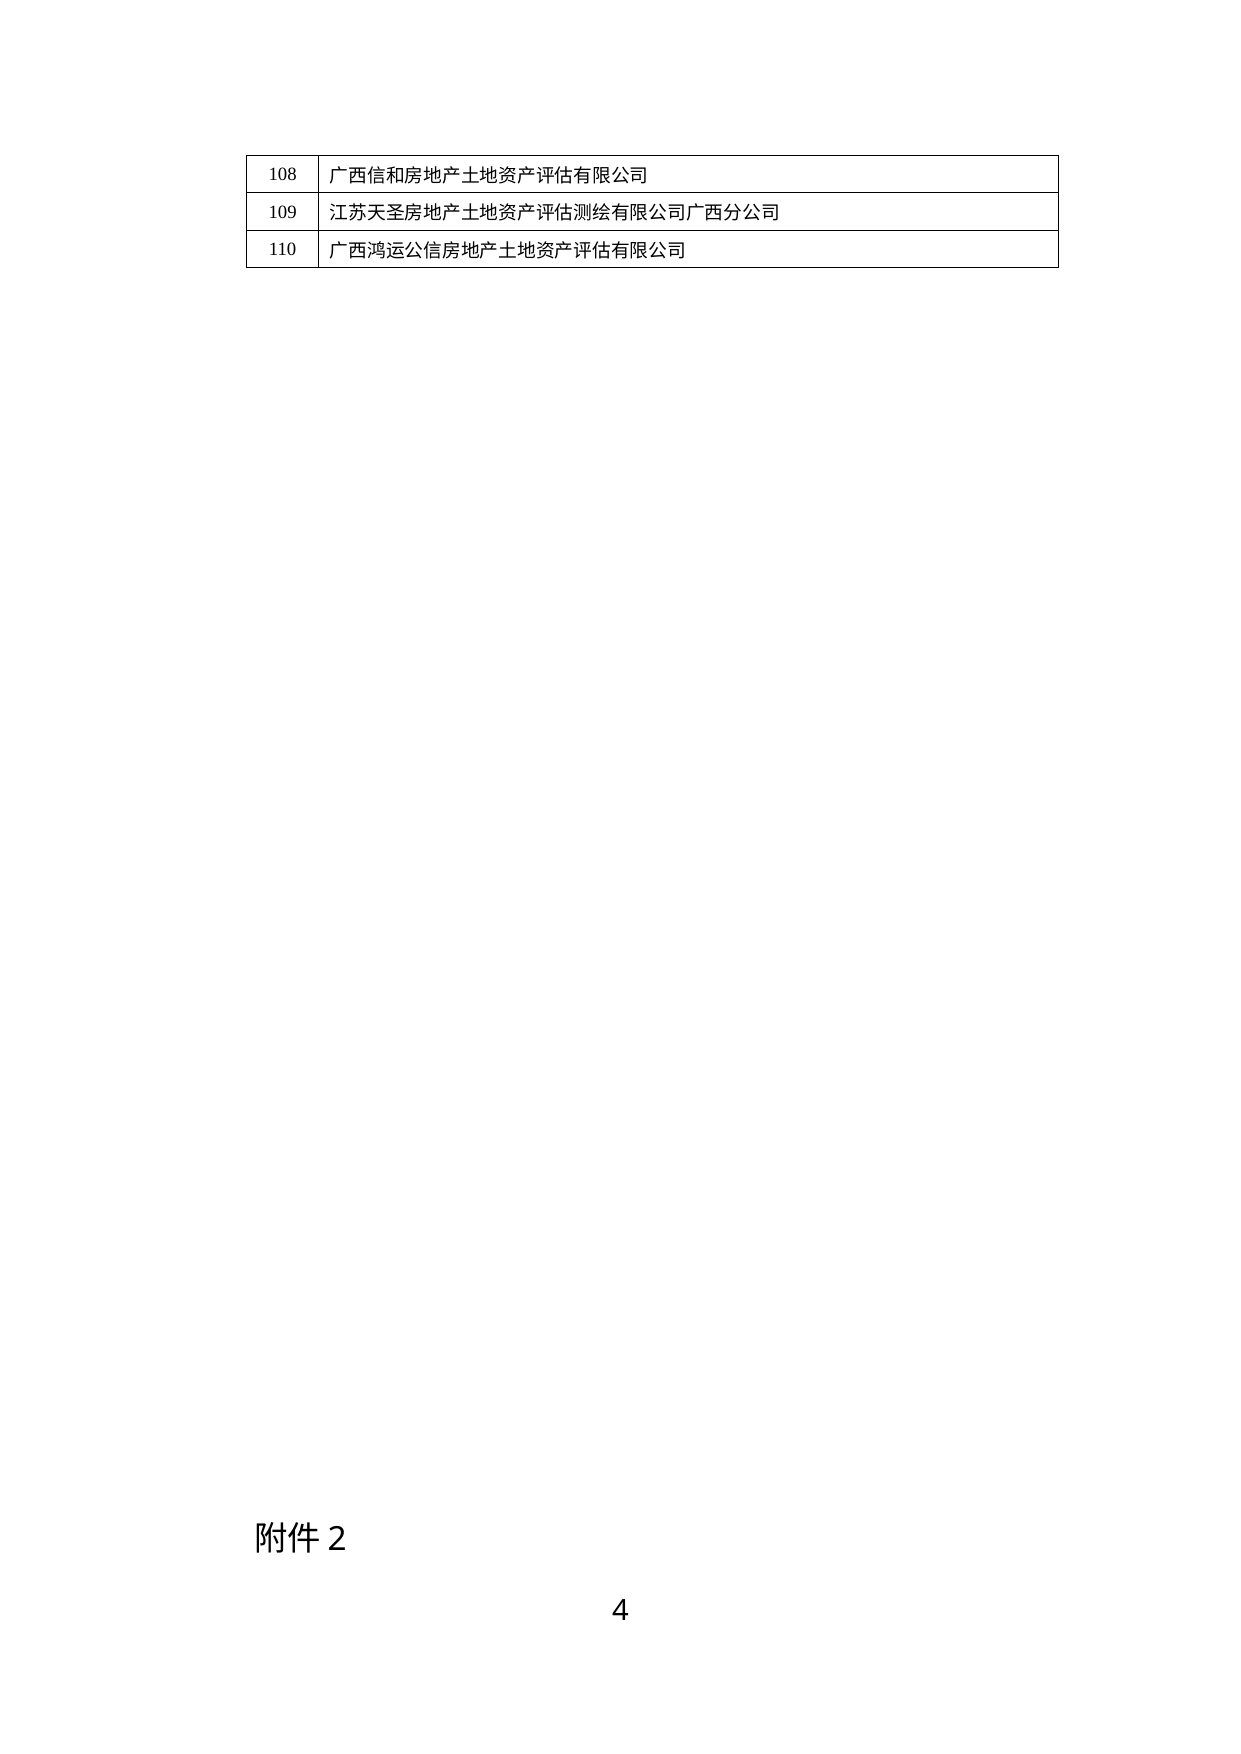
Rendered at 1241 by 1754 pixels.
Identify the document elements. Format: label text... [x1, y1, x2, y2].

table_cell 109 [247, 193, 318, 230]
table_cell 110 [247, 231, 318, 267]
table_cell 广西信和房地产土地资产评估有限公司 [319, 156, 1058, 192]
table_cell 江苏天圣房地产土地资产评估测绘有限公司广西分公司 [319, 193, 1058, 230]
table_cell 广西鸿运公信房地产土地资产评估有限公司 [319, 231, 1058, 267]
table_cell 108 [247, 156, 318, 192]
text 附件2 [187, 1503, 1053, 1568]
